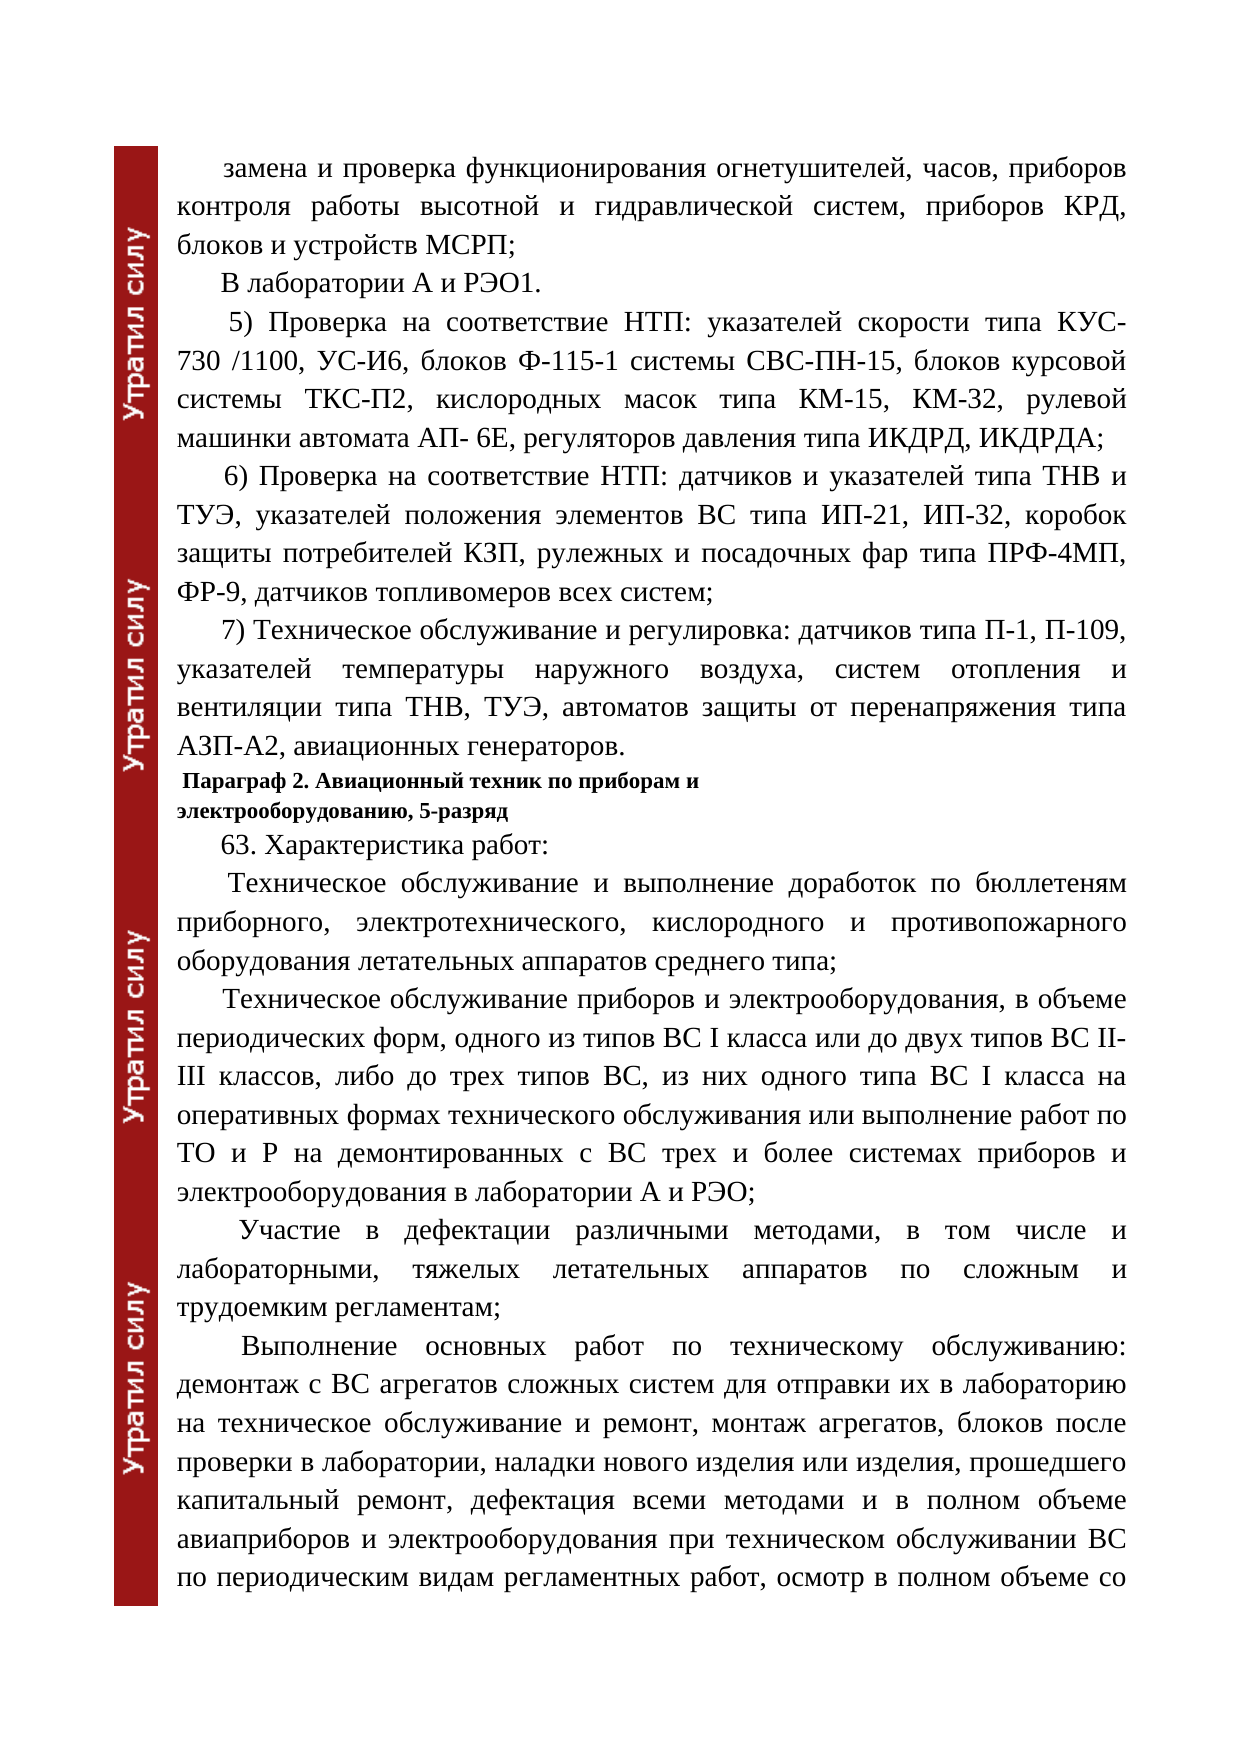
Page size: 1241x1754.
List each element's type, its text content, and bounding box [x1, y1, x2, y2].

picture [114, 823, 158, 827]
picture [114, 762, 158, 767]
picture [114, 861, 158, 866]
picture [114, 1323, 158, 1328]
text 63. Характеристика работ: [112, 827, 1128, 861]
text Техническое обслуживание приборов и электрооборудования, в объеме периодических форм, одного из типов ВС I класса или до двух типов ВС II-III классов, либо до трех типов ВС, из них одного типа ВС I класса на оперативных формах технического обслуживания или выполнение работ по ТО и Р на демонтированных с ВС трех и более системах приборов и электрооборудования в лаборатории А и РЭО; [112, 981, 1128, 1207]
text 5) Проверка на соответствие НТП: указателей скорости типа КУС- 730 /1100, УС-И6, блоков Ф-115-1 системы СВС-ПН-15, блоков курсовой системы ТКС-П2, кислородных масок типа КМ-15, КМ-32, рулевой машинки автомата АП- 6Е, регуляторов давления типа ИКДРД, ИКДРДА; [112, 304, 1128, 453]
picture [114, 299, 158, 304]
picture [114, 453, 158, 458]
text В лаборатории А и РЭО1. [112, 266, 1128, 299]
picture [114, 976, 158, 981]
picture [114, 261, 158, 266]
text Участие в дефектации различными методами, в том числе и лабораторными, тяжелых летательных аппаратов по сложным и трудоемким регламентам; [112, 1212, 1128, 1323]
picture [114, 1593, 158, 1606]
text Параграф 2. Авиационный техник по приборам и электрооборудованию, 5-разряд [112, 767, 1128, 823]
text 7) Техническое обслуживание и регулировка: датчиков типа П-1, П-109, указателей температуры наружного воздуха, систем отопления и вентиляции типа ТНВ, ТУЭ, автоматов защиты от перенапряжения типа АЗП-А2, авиационных генераторов. [112, 612, 1128, 762]
picture [114, 1207, 158, 1212]
picture [114, 146, 158, 150]
text замена и проверка функционирования огнетушителей, часов, приборов контроля работы высотной и гидравлической систем, приборов КРД, блоков и устройств МСРП; [112, 150, 1128, 261]
picture [114, 607, 158, 612]
text Техническое обслуживание и выполнение доработок по бюллетеням приборного, электротехнического, кислородного и противопожарного оборудования летательных аппаратов среднего типа; [112, 866, 1128, 976]
text 6) Проверка на соответствие НТП: датчиков и указателей типа ТНВ и ТУЭ, указателей положения элементов ВС типа ИП-21, ИП-32, коробок защиты потребителей КЗП, рулежных и посадочных фар типа ПРФ-4МП, ФР-9, датчиков топливомеров всех систем; [112, 458, 1128, 607]
